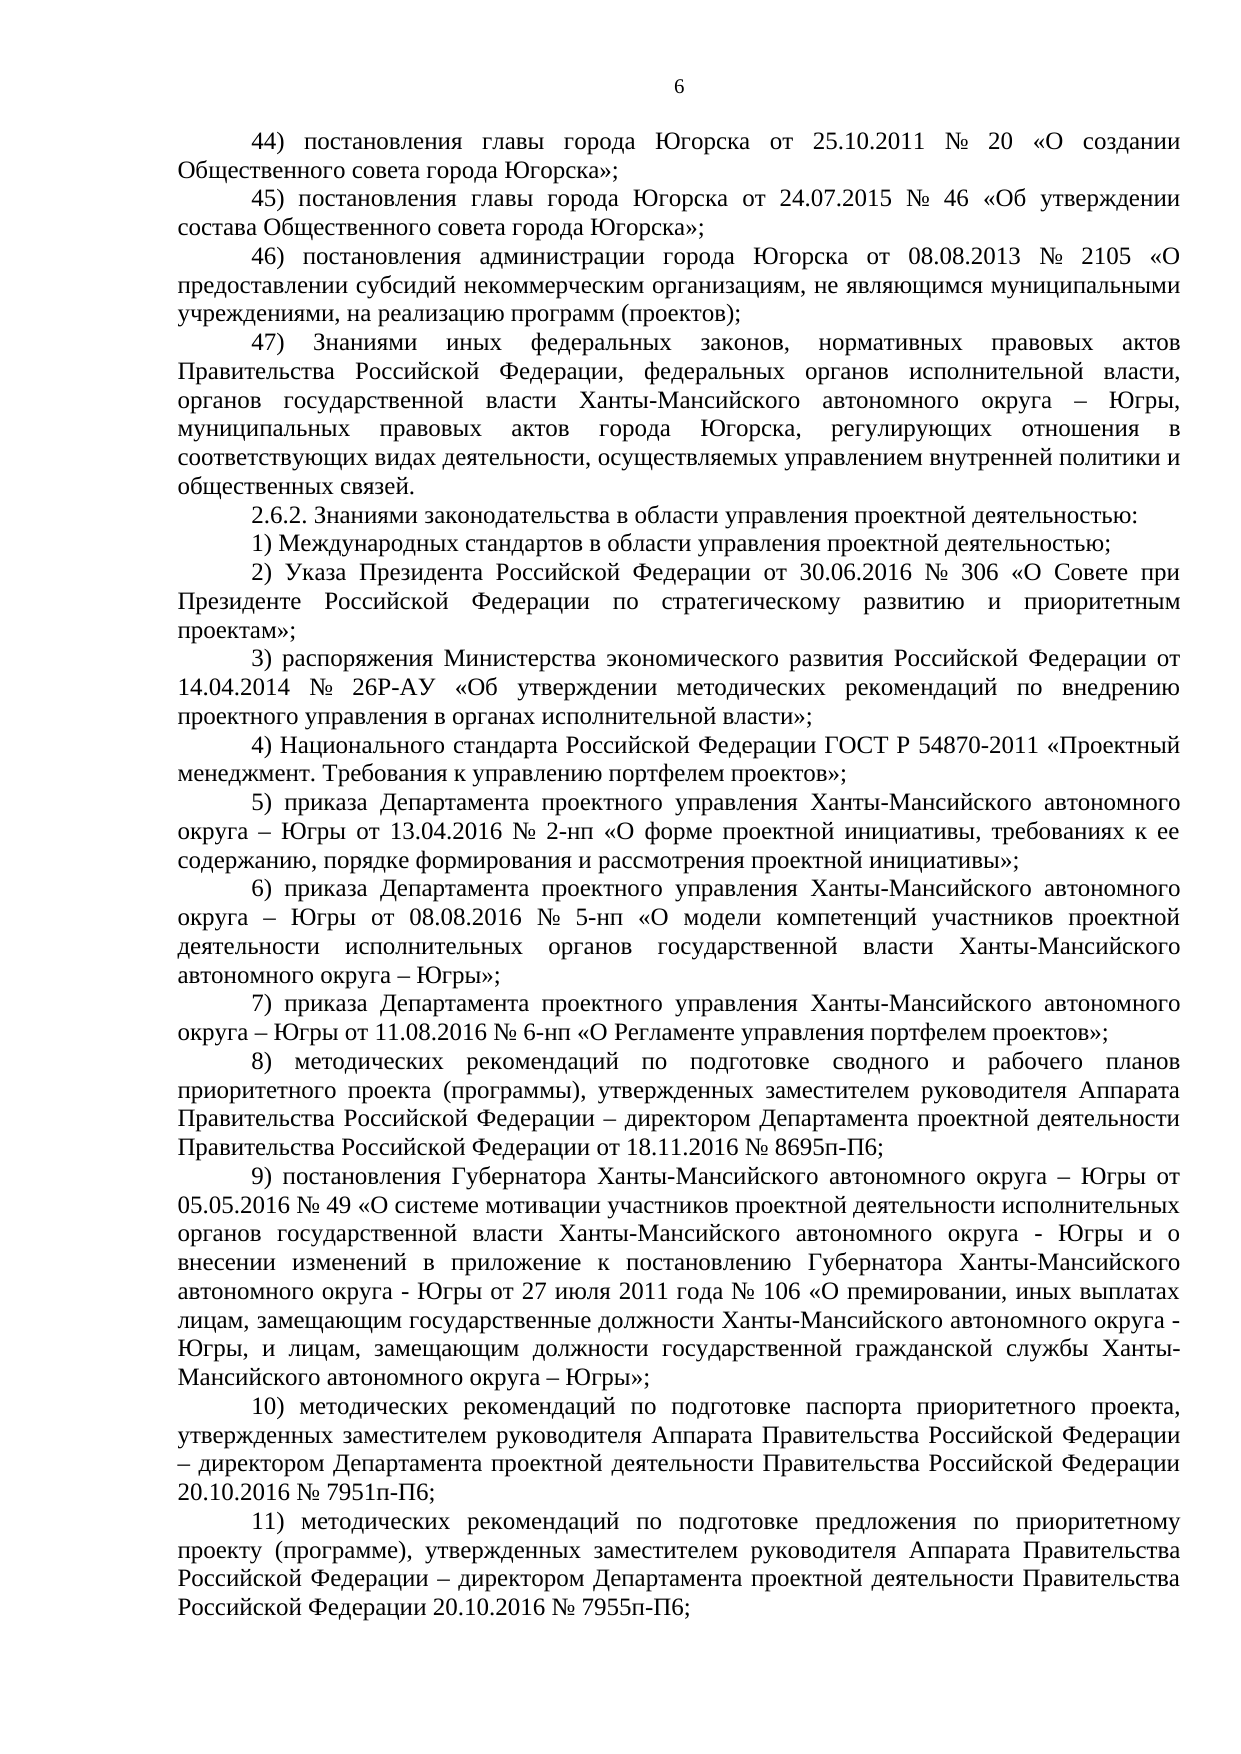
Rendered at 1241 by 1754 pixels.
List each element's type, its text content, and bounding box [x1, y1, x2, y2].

text 4) Национального стандарта Российской Федерации ГОСТ Р 54870-2011 «Проектный менеджмент. Требования к управлению портфелем проектов»; [177, 730, 1181, 787]
text 10) методических рекомендаций по подготовке паспорта приоритетного проекта, утвержденных заместителем руководителя Аппарата Правительства Российской Федерации – директором Департамента проектной деятельности Правительства Российской Федерации 20.10.2016 № 7951п-П6; [177, 1391, 1181, 1506]
text 46) постановления администрации города Югорска от 08.08.2013 № 2105 «О предоставлении субсидий некоммерческим организациям, не являющимся муниципальными учреждениями, на реализацию программ (проектов); [177, 241, 1181, 327]
text 5) приказа Департамента проектного управления Ханты-Мансийского автономного округа – Югры от 13.04.2016 № 2-нп «О форме проектной инициативы, требованиях к ее содержанию, порядке формирования и рассмотрения проектной инициативы»; [177, 787, 1181, 873]
text 8) методических рекомендаций по подготовке сводного и рабочего планов приоритетного проекта (программы), утвержденных заместителем руководителя Аппарата Правительства Российской Федерации – директором Департамента проектной деятельности Правительства Российской Федерации от 18.11.2016 № 8695п-П6; [177, 1046, 1181, 1161]
text 44) постановления главы города Югорска от 25.10.2011 № 20 «О создании Общественного совета города Югорска»; [177, 126, 1181, 183]
text 1) Международных стандартов в области управления проектной деятельностью; [177, 528, 1181, 557]
text 2.6.2. Знаниями законодательства в области управления проектной деятельностью: [177, 500, 1181, 528]
text 45) постановления главы города Югорска от 24.07.2015 № 46 «Об утверждении состава Общественного совета города Югорска»; [177, 183, 1181, 241]
text 47) Знаниями иных федеральных законов, нормативных правовых актов Правительства Российской Федерации, федеральных органов исполнительной власти, органов государственной власти Ханты-Мансийского автономного округа – Югры, муниципальных правовых актов города Югорска, регулирующих отношения в соответствующих видах деятельности, осуществляемых управлением внутренней политики и общественных связей. [177, 327, 1181, 500]
text 9) постановления Губернатора Ханты-Мансийского автономного округа – Югры от 05.05.2016 № 49 «О системе мотивации участников проектной деятельности исполнительных органов государственной власти Ханты-Мансийского автономного округа - Югры и о внесении изменений в приложение к постановлению Губернатора Ханты-Мансийского автономного округа - Югры от 27 июля 2011 года № 106 «О премировании, иных выплатах лицам, замещающим государственные должности Ханты-Мансийского автономного округа - Югры, и лицам, замещающим должности государственной гражданской службы Ханты-Мансийского автономного округа – Югры»; [177, 1161, 1181, 1391]
text 6) приказа Департамента проектного управления Ханты-Мансийского автономного округа – Югры от 08.08.2016 № 5-нп «О модели компетенций участников проектной деятельности исполнительных органов государственной власти Ханты-Мансийского автономного округа – Югры»; [177, 873, 1181, 988]
text 3) распоряжения Министерства экономического развития Российской Федерации от 14.04.2014 № 26Р-АУ «Об утверждении методических рекомендаций по внедрению проектного управления в органах исполнительной власти»; [177, 643, 1181, 730]
text 7) приказа Департамента проектного управления Ханты-Мансийского автономного округа – Югры от 11.08.2016 № 6-нп «О Регламенте управления портфелем проектов»; [177, 988, 1181, 1046]
text 11) методических рекомендаций по подготовке предложения по приоритетному проекту (программе), утвержденных заместителем руководителя Аппарата Правительства Российской Федерации – директором Департамента проектной деятельности Правительства Российской Федерации 20.10.2016 № 7955п-П6; [177, 1506, 1181, 1621]
text 2) Указа Президента Российской Федерации от 30.06.2016 № 306 «О Совете при Президенте Российской Федерации по стратегическому развитию и приоритетным проектам»; [177, 557, 1181, 643]
